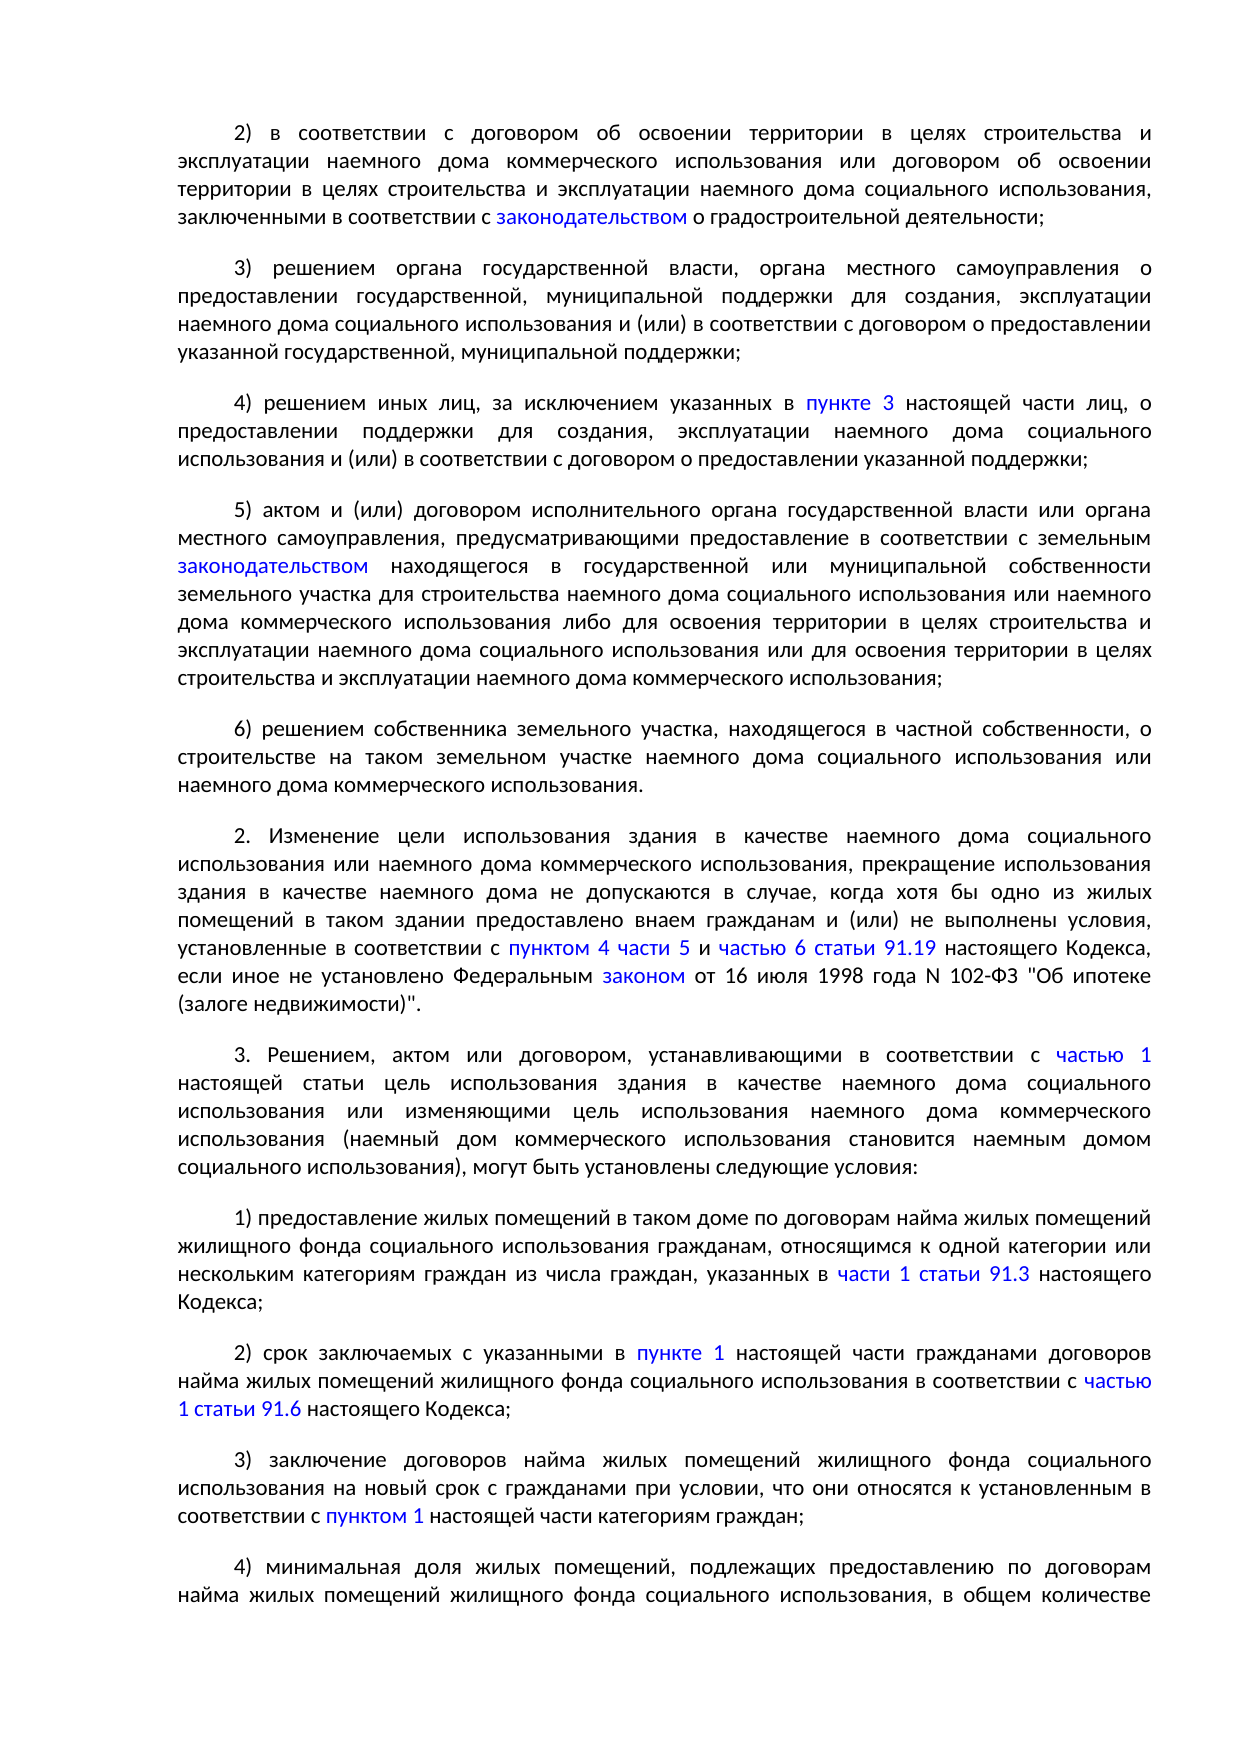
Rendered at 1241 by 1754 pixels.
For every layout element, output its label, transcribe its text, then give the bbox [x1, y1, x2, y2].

text 1) предоставление жилых помещений в таком доме по договорам найма жилых помещений жилищного фонда социального использования гражданам, относящимся к одной категории или нескольким категориям граждан из числа граждан, указанных в части 1 статьи 91.3 настоящего Кодекса; [177, 1203, 1152, 1315]
text 2. Изменение цели использования здания в качестве наемного дома социального использования или наемного дома коммерческого использования, прекращение использования здания в качестве наемного дома не допускаются в случае, когда хотя бы одно из жилых помещений в таком здании предоставлено внаем гражданам и (или) не выполнены условия, установленные в соответствии с пунктом 4 части 5 и частью 6 статьи 91.19 настоящего Кодекса, если иное не установлено Федеральным законом от 16 июля 1998 года N 102-ФЗ "Об ипотеке (залоге недвижимости)". [177, 821, 1152, 1017]
text 2) в соответствии с договором об освоении территории в целях строительства и эксплуатации наемного дома коммерческого использования или договором об освоении территории в целях строительства и эксплуатации наемного дома социального использования, заключенными в соответствии с законодательством о градостроительной деятельности; [177, 118, 1152, 230]
text 4) решением иных лиц, за исключением указанных в пункте 3 настоящей части лиц, о предоставлении поддержки для создания, эксплуатации наемного дома социального использования и (или) в соответствии с договором о предоставлении указанной поддержки; [177, 388, 1152, 472]
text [177, 1552, 1152, 1608]
text 3) заключение договоров найма жилых помещений жилищного фонда социального использования на новый срок с гражданами при условии, что они относятся к установленным в соответствии с пунктом 1 настоящей части категориям граждан; [177, 1445, 1152, 1529]
text 5) актом и (или) договором исполнительного органа государственной власти или органа местного самоуправления, предусматривающими предоставление в соответствии с земельным законодательством находящегося в государственной или муниципальной собственности земельного участка для строительства наемного дома социального использования или наемного дома коммерческого использования либо для освоения территории в целях строительства и эксплуатации наемного дома социального использования или для освоения территории в целях строительства и эксплуатации наемного дома коммерческого использования; [177, 495, 1152, 691]
text 3. Решением, актом или договором, устанавливающими в соответствии с частью 1 настоящей статьи цель использования здания в качестве наемного дома социального использования или изменяющими цель использования наемного дома коммерческого использования (наемный дом коммерческого использования становится наемным домом социального использования), могут быть установлены следующие условия: [177, 1040, 1152, 1180]
text 2) срок заключаемых с указанными в пункте 1 настоящей части гражданами договоров найма жилых помещений жилищного фонда социального использования в соответствии с частью 1 статьи 91.6 настоящего Кодекса; [177, 1338, 1152, 1422]
text 6) решением собственника земельного участка, находящегося в частной собственности, о строительстве на таком земельном участке наемного дома социального использования или наемного дома коммерческого использования. [177, 714, 1152, 798]
text 3) решением органа государственной власти, органа местного самоуправления о предоставлении государственной, муниципальной поддержки для создания, эксплуатации наемного дома социального использования и (или) в соответствии с договором о предоставлении указанной государственной, муниципальной поддержки; [177, 253, 1152, 365]
